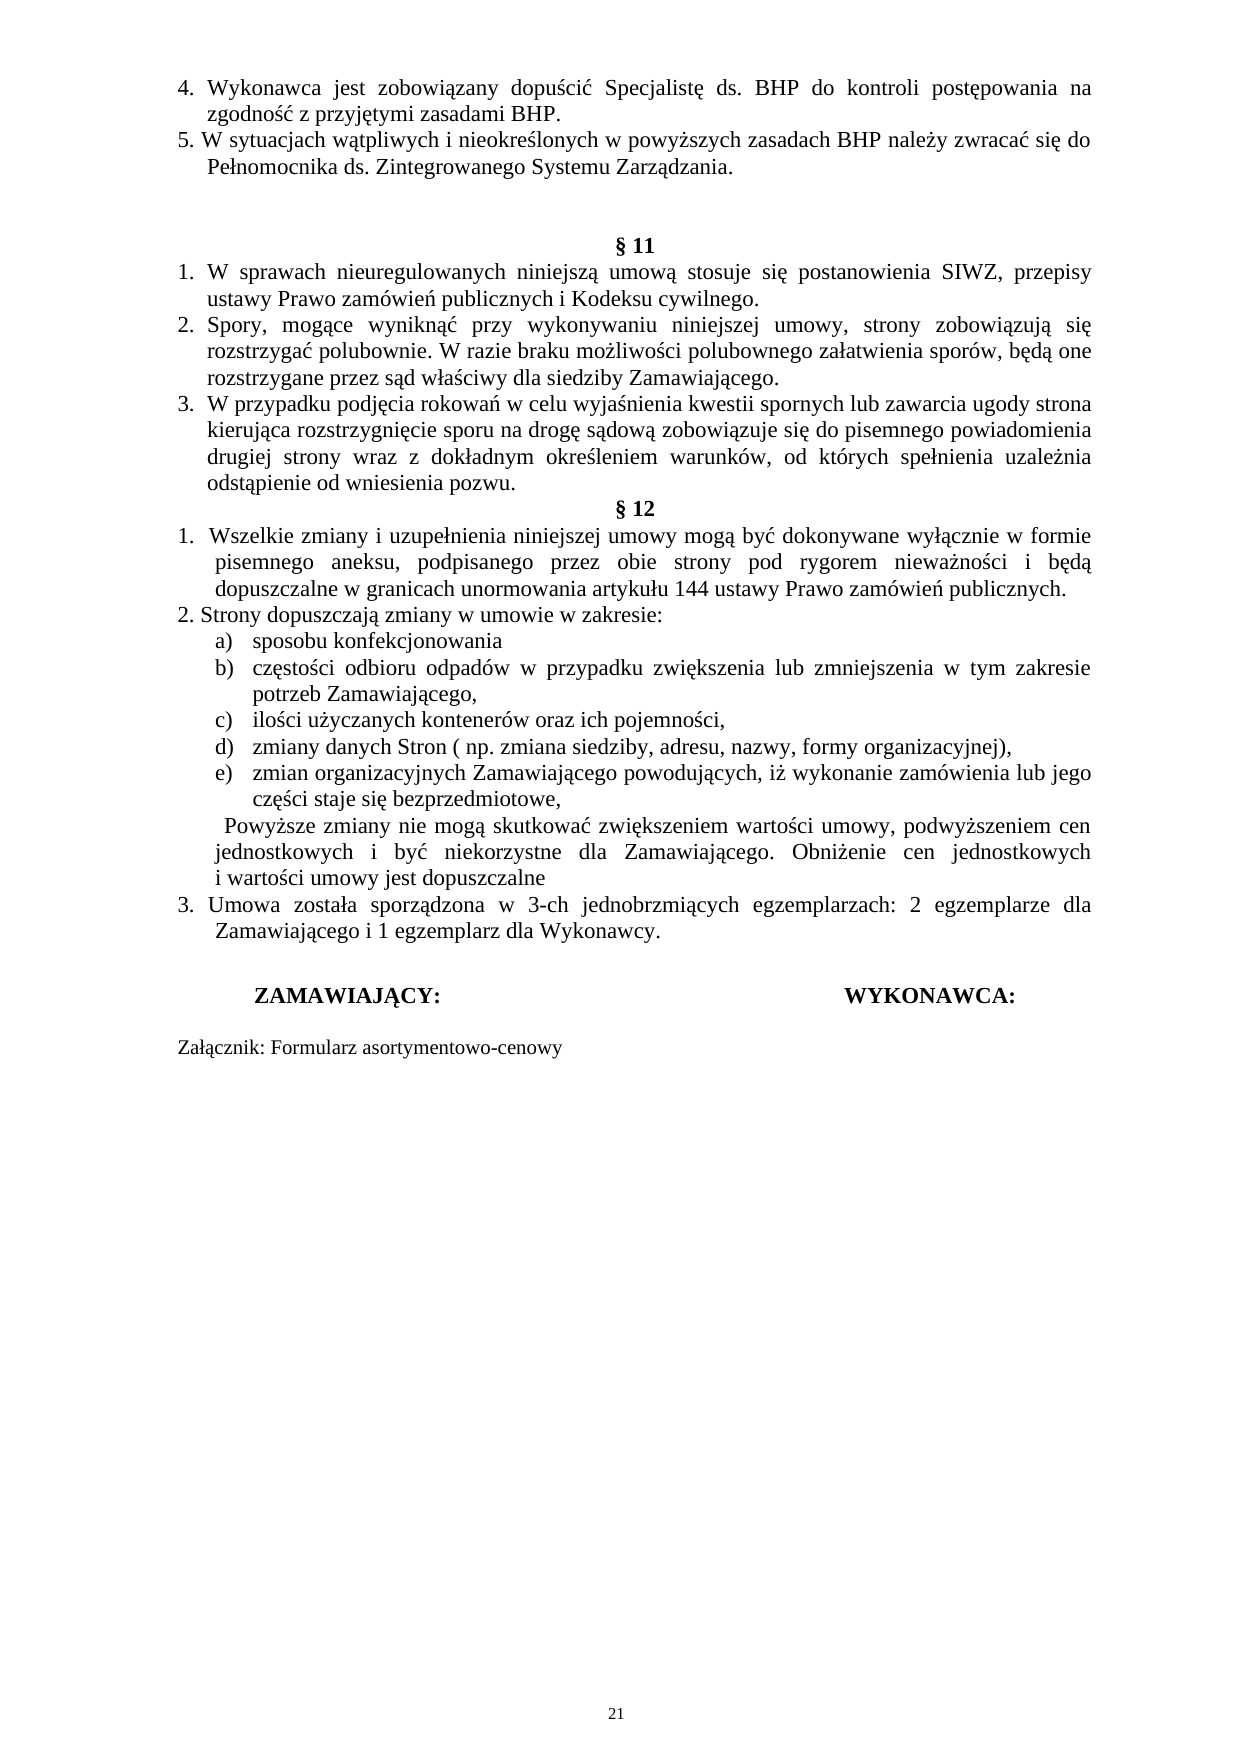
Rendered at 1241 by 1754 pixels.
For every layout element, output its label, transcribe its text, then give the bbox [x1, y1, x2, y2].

list zmiany danych Stron ( np. zmiana siedziby, adresu, nazwy, formy organizacyjnej), [215, 733, 1093, 759]
text 5. W sytuacjach wątpliwych i nieokreślonych w powyższych zasadach BHP należy zwracać się do Pełnomocnika ds. Zintegrowanego Systemu Zarządzania. [177, 127, 1093, 179]
text 4. Wykonawca jest zobowiązany dopuścić Specjalistę ds. BHP do kontroli postępowania na zgodność z przyjętymi zasadami BHP. [177, 74, 1093, 127]
list ilości użyczanych kontenerów oraz ich pojemności, [215, 706, 1093, 733]
text 1. Wszelkie zmiany i uzupełnienia niniejszej umowy mogą być dokonywane wyłącznie w formie pisemnego aneksu, podpisanego przez obie strony pod rygorem nieważności i będą dopuszczalne w granicach unormowania artykułu 144 ustawy Prawo zamówień publicznych. [177, 522, 1093, 601]
list W sprawach nieuregulowanych niniejszą umową stosuje się postanowienia SIWZ, przepisy ustawy Prawo zamówień publicznych i Kodeksu cywilnego. [177, 258, 1093, 311]
text 2. Strony dopuszczają zmiany w umowie w zakresie: [177, 601, 1093, 627]
text 3. Umowa została sporządzona w 3-ch jednobrzmiących egzemplarzach: 2 egzemplarze dla Zamawiającego i 1 egzemplarz dla Wykonawcy. [177, 891, 1093, 943]
text § 11 [177, 232, 1093, 258]
text Załącznik: Formularz asortymentowo-cenowy [177, 1035, 1093, 1059]
list sposobu konfekcjonowania [215, 627, 1093, 654]
list częstości odbioru odpadów w przypadku zwiększenia lub zmniejszenia w tym zakresie potrzeb Zamawiającego, [215, 654, 1093, 706]
list W przypadku podjęcia rokowań w celu wyjaśnienia kwestii spornych lub zawarcia ugody strona kierująca rozstrzygnięcie sporu na drogę sądową zobowiązuje się do pisemnego powiadomienia drugiej strony wraz z dokładnym określeniem warunków, od których spełnienia uzależnia odstąpienie od wniesienia pozwu. [177, 390, 1093, 496]
text § 12 [177, 496, 1093, 522]
list Spory, mogące wyniknąć przy wykonywaniu niniejszej umowy, strony zobowiązują się rozstrzygać polubownie. W razie braku możliwości polubownego załatwienia sporów, będą one rozstrzygane przez sąd właściwy dla siedziby Zamawiającego. [177, 311, 1093, 390]
list zmian organizacyjnych Zamawiającego powodujących, iż wykonanie zamówienia lub jego części staje się bezprzedmiotowe, [215, 759, 1093, 812]
text ZAMAWIAJĄCY: WYKONAWCA: [177, 982, 1093, 1009]
text Powyższe zmiany nie mogą skutkować zwiększeniem wartości umowy, podwyższeniem cen jednostkowych i być niekorzystne dla Zamawiającego. Obniżenie cen jednostkowych i wartości umowy jest dopuszczalne [177, 812, 1093, 891]
